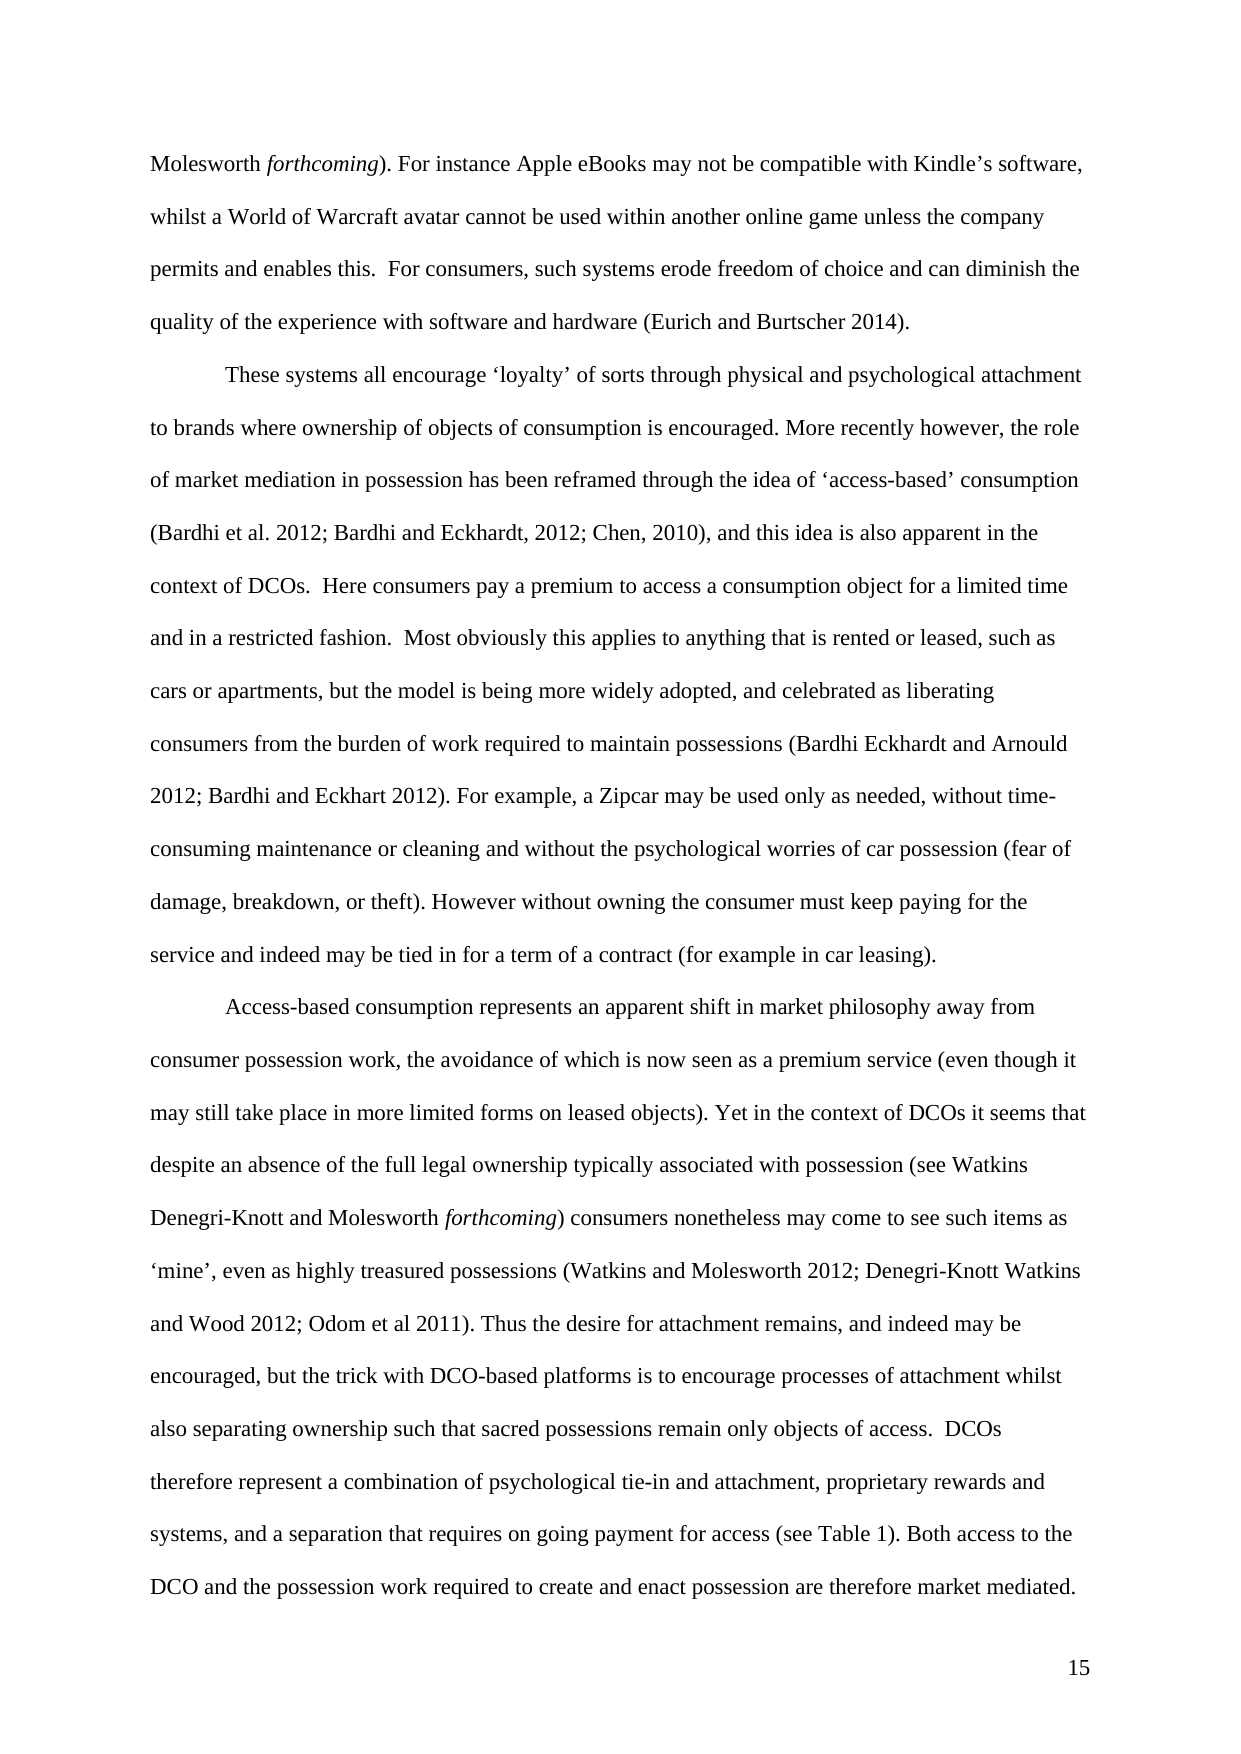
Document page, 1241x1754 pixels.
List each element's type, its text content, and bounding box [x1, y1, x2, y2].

text Access-based consumption represents an apparent shift in market philosophy away from consumer possession work, the avoidance of which is now seen as a premium service (even though it may still take place in more limited forms on leased objects). Yet in the context of DCOs it seems that despite an absence of the full legal ownership typically associated with possession (see Watkins Denegri-Knott and Molesworth forthcoming) consumers nonetheless may come to see such items as ‘mine’, even as highly treasured possessions (Watkins and Molesworth 2012; Denegri-Knott Watkins and Wood 2012; Odom et al 2011). Thus the desire for attachment remains, and indeed may be encouraged, but the trick with DCO-based platforms is to encourage processes of attachment whilst also separating ownership such that sacred possessions remain only objects of access. DCOs therefore represent a combination of psychological tie-in and attachment, proprietary rewards and systems, and a separation that requires on going payment for access (see Table 1). Both access to the DCO and the possession work required to create and enact possession are therefore market mediated. [150, 993, 1090, 1599]
text These systems all encourage ‘loyalty’ of sorts through physical and psychological attachment to brands where ownership of objects of consumption is encouraged. More recently however, the role of market mediation in possession has been reframed through the idea of ‘access-based’ consumption (Bardhi et al. 2012; Bardhi and Eckhardt, 2012; Chen, 2010), and this idea is also apparent in the context of DCOs. Here consumers pay a premium to access a consumption object for a limited time and in a restricted fashion. Most obviously this applies to anything that is rented or leased, such as cars or apartments, but the model is being more widely adopted, and celebrated as liberating consumers from the burden of work required to maintain possessions (Bardhi Eckhardt and Arnould 2012; Bardhi and Eckhart 2012). For example, a Zipcar may be used only as needed, without time-consuming maintenance or cleaning and without the psychological worries of car possession (fear of damage, breakdown, or theft). However without owning the consumer must keep paying for the service and indeed may be tied in for a term of a contract (for example in car leasing). [150, 361, 1090, 967]
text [150, 150, 1090, 334]
